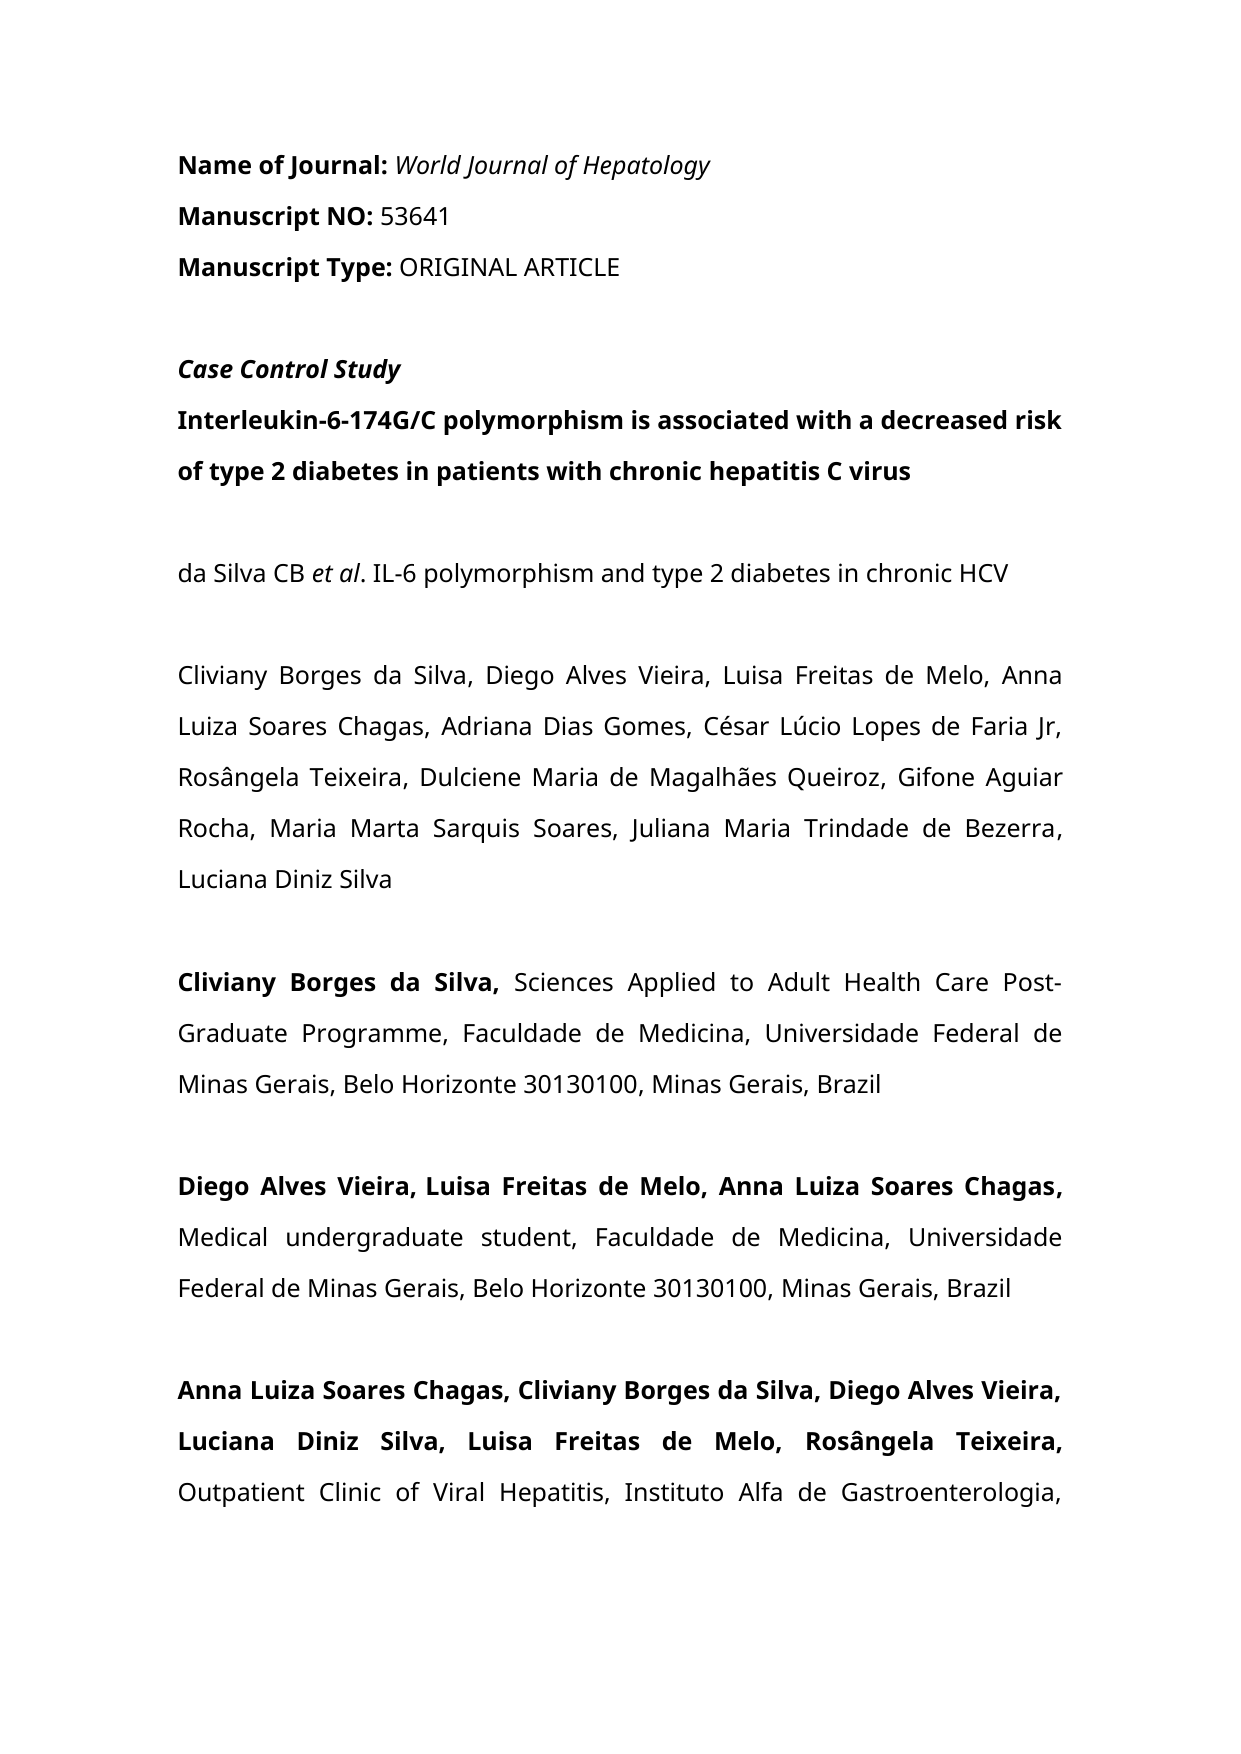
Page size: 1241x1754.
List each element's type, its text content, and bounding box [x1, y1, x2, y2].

text Manuscript NO: 53641 [177, 199, 1063, 233]
text da Silva CB et al. IL-6 polymorphism and type 2 diabetes in chronic HCV [177, 556, 1063, 590]
text Case Control Study [177, 352, 1063, 386]
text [177, 1373, 1063, 1509]
text Interleukin-6-174G/C polymorphism is associated with a decreased risk of type 2 diabetes in patients with chronic hepatitis C virus [177, 403, 1063, 488]
text Cliviany Borges da Silva, Diego Alves Vieira, Luisa Freitas de Melo, Anna Luiza Soares Chagas, Adriana Dias Gomes, César Lúcio Lopes de Faria Jr, Rosângela Teixeira, Dulciene Maria de Magalhães Queiroz, Gifone Aguiar Rocha, Maria Marta Sarquis Soares, Juliana Maria Trindade de Bezerra, Luciana Diniz Silva [177, 658, 1063, 896]
text Name of Journal: World Journal of Hepatology [177, 148, 1063, 182]
text Cliviany Borges da Silva, Sciences Applied to Adult Health Care Post-Graduate Programme, Faculdade de Medicina, Universidade Federal de Minas Gerais, Belo Horizonte 30130100, Minas Gerais, Brazil [177, 964, 1063, 1100]
text Diego Alves Vieira, Luisa Freitas de Melo, Anna Luiza Soares Chagas, Medical undergraduate student, Faculdade de Medicina, Universidade Federal de Minas Gerais, Belo Horizonte 30130100, Minas Gerais, Brazil [177, 1168, 1063, 1304]
text Manuscript Type: ORIGINAL ARTICLE [385, 250, 1063, 284]
